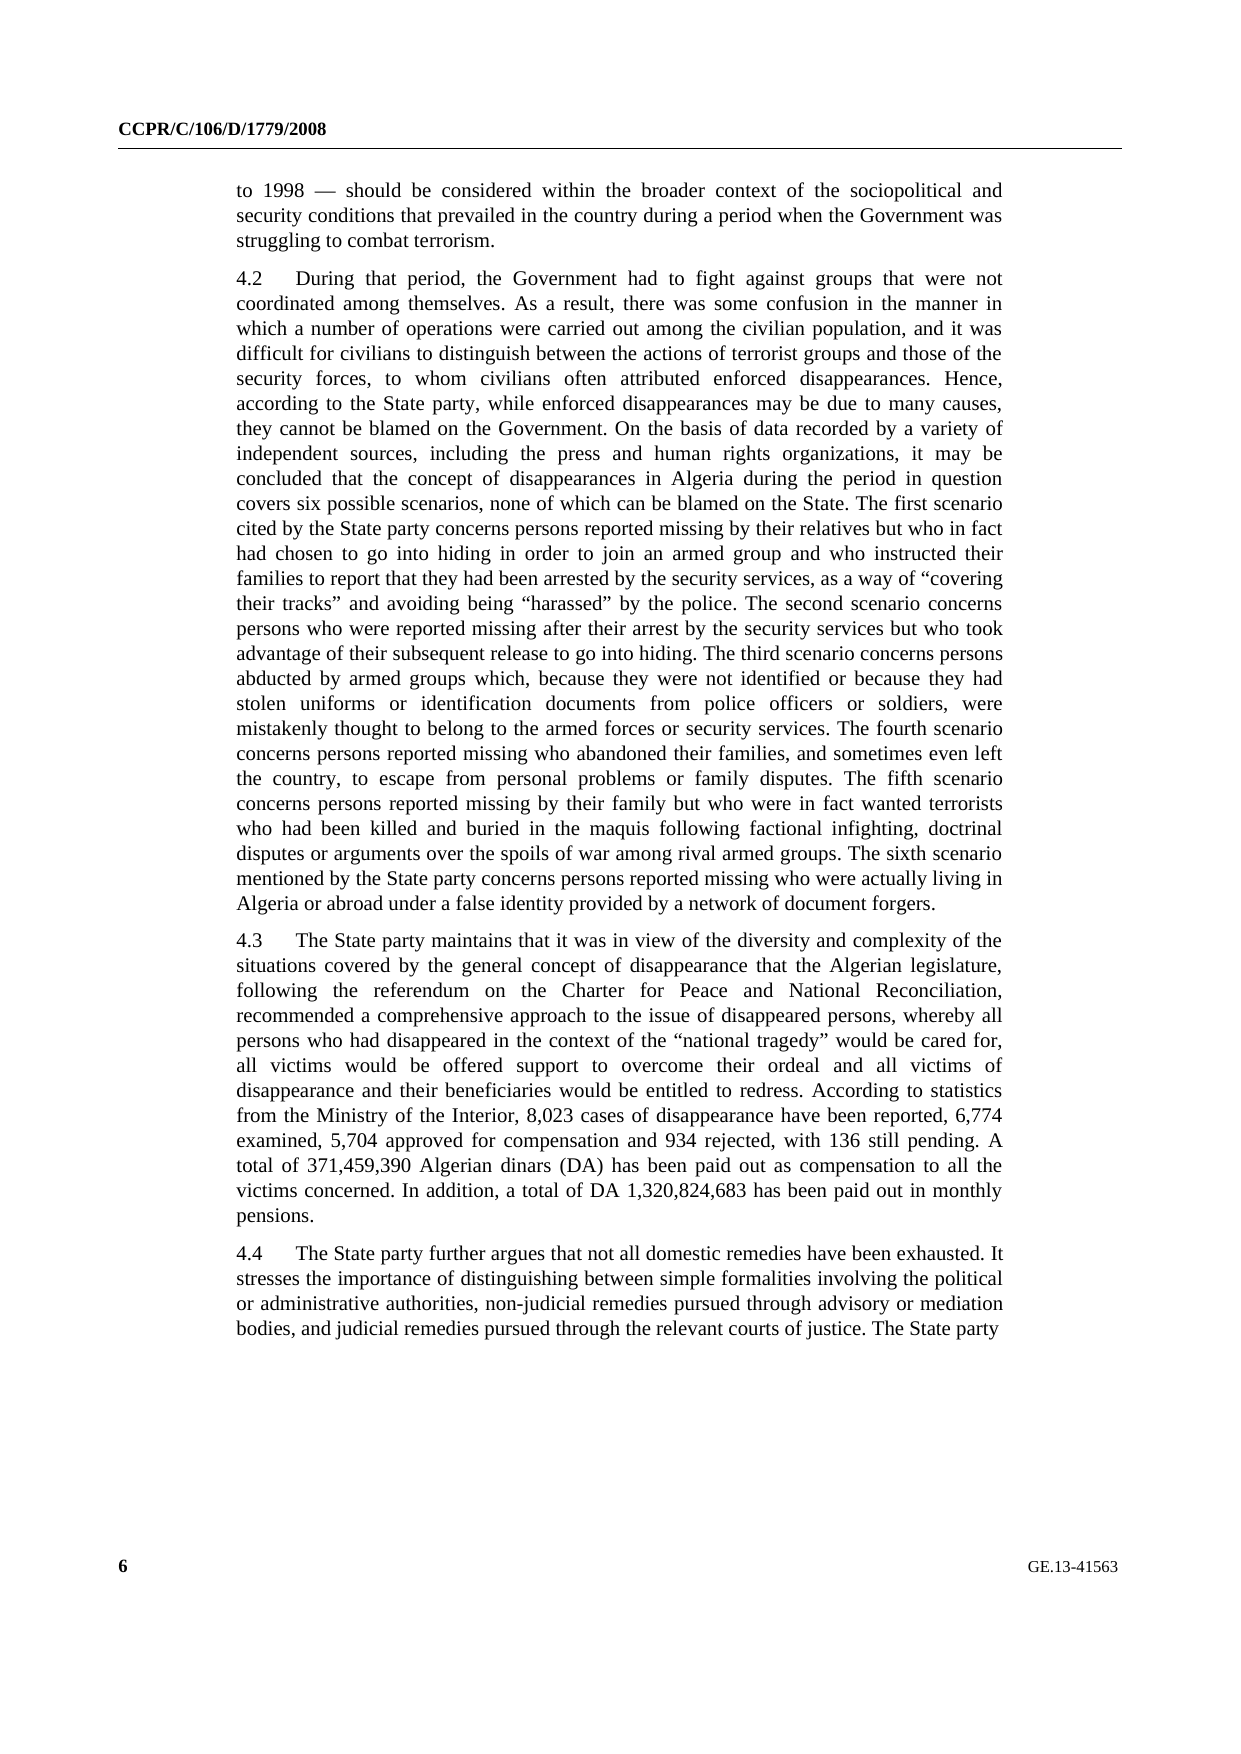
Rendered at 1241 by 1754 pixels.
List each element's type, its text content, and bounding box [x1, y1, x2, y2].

text 4.3 The State party maintains that it was in view of the diversity and complexity of the situations covered by the general concept of disappearance that the Algerian legislature, following the referendum on the Charter for Peace and National Reconciliation, recommended a comprehensive approach to the issue of disappeared persons, whereby all persons who had disappeared in the context of the “national tragedy” would be cared for, all victims would be offered support to overcome their ordeal and all victims of disappearance and their beneficiaries would be entitled to redress. According to statistics from the Ministry of the Interior, 8,023 cases of disappearance have been reported, 6,774 examined, 5,704 approved for compensation and 934 rejected, with 136 still pending. A total of 371,459,390 Algerian dinars (DA) has been paid out as compensation to all the victims concerned. In addition, a total of DA 1,320,824,683 has been paid out in monthly pensions. [236, 927, 1004, 1227]
text 4.2 During that period, the Government had to fight against groups that were not coordinated among themselves. As a result, there was some confusion in the manner in which a number of operations were carried out among the civilian population, and it was difficult for civilians to distinguish between the actions of terrorist groups and those of the security forces, to whom civilians often attributed enforced disappearances. Hence, according to the State party, while enforced disappearances may be due to many causes, they cannot be blamed on the Government. On the basis of data recorded by a variety of independent sources, including the press and human rights organizations, it may be concluded that the concept of disappearances in during the period in question covers six possible scenarios, none of which can be blamed on the State. The first scenario cited by the State party concerns persons reported missing by their relatives but who in fact had chosen to go into hiding in order to join an armed group and who instructed their families to report that they had been arrested by the security services, as a way of “covering their tracks” and avoiding being “harassed” by the police. The second scenario concerns persons who were reported missing after their arrest by the security services but who took advantage of their subsequent release to go into hiding. The third scenario concerns persons abducted by armed groups which, because they were not identified or because they had stolen uniforms or identification documents from police officers or soldiers, were mistakenly thought to belong to the armed forces or security services. The fourth scenario concerns persons reported missing who abandoned their families, and sometimes even left the country, to escape from personal problems or family disputes. The fifth scenario concerns persons reported missing by their family but who were in fact wanted terrorists who had been killed and buried in the maquis following factional infighting, doctrinal disputes or arguments over the spoils of war among rival armed groups. The sixth scenario mentioned by the State party concerns persons reported missing who were actually living in or abroad under a false identity provided by a network of document forgers. [236, 265, 1004, 915]
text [236, 177, 1004, 252]
